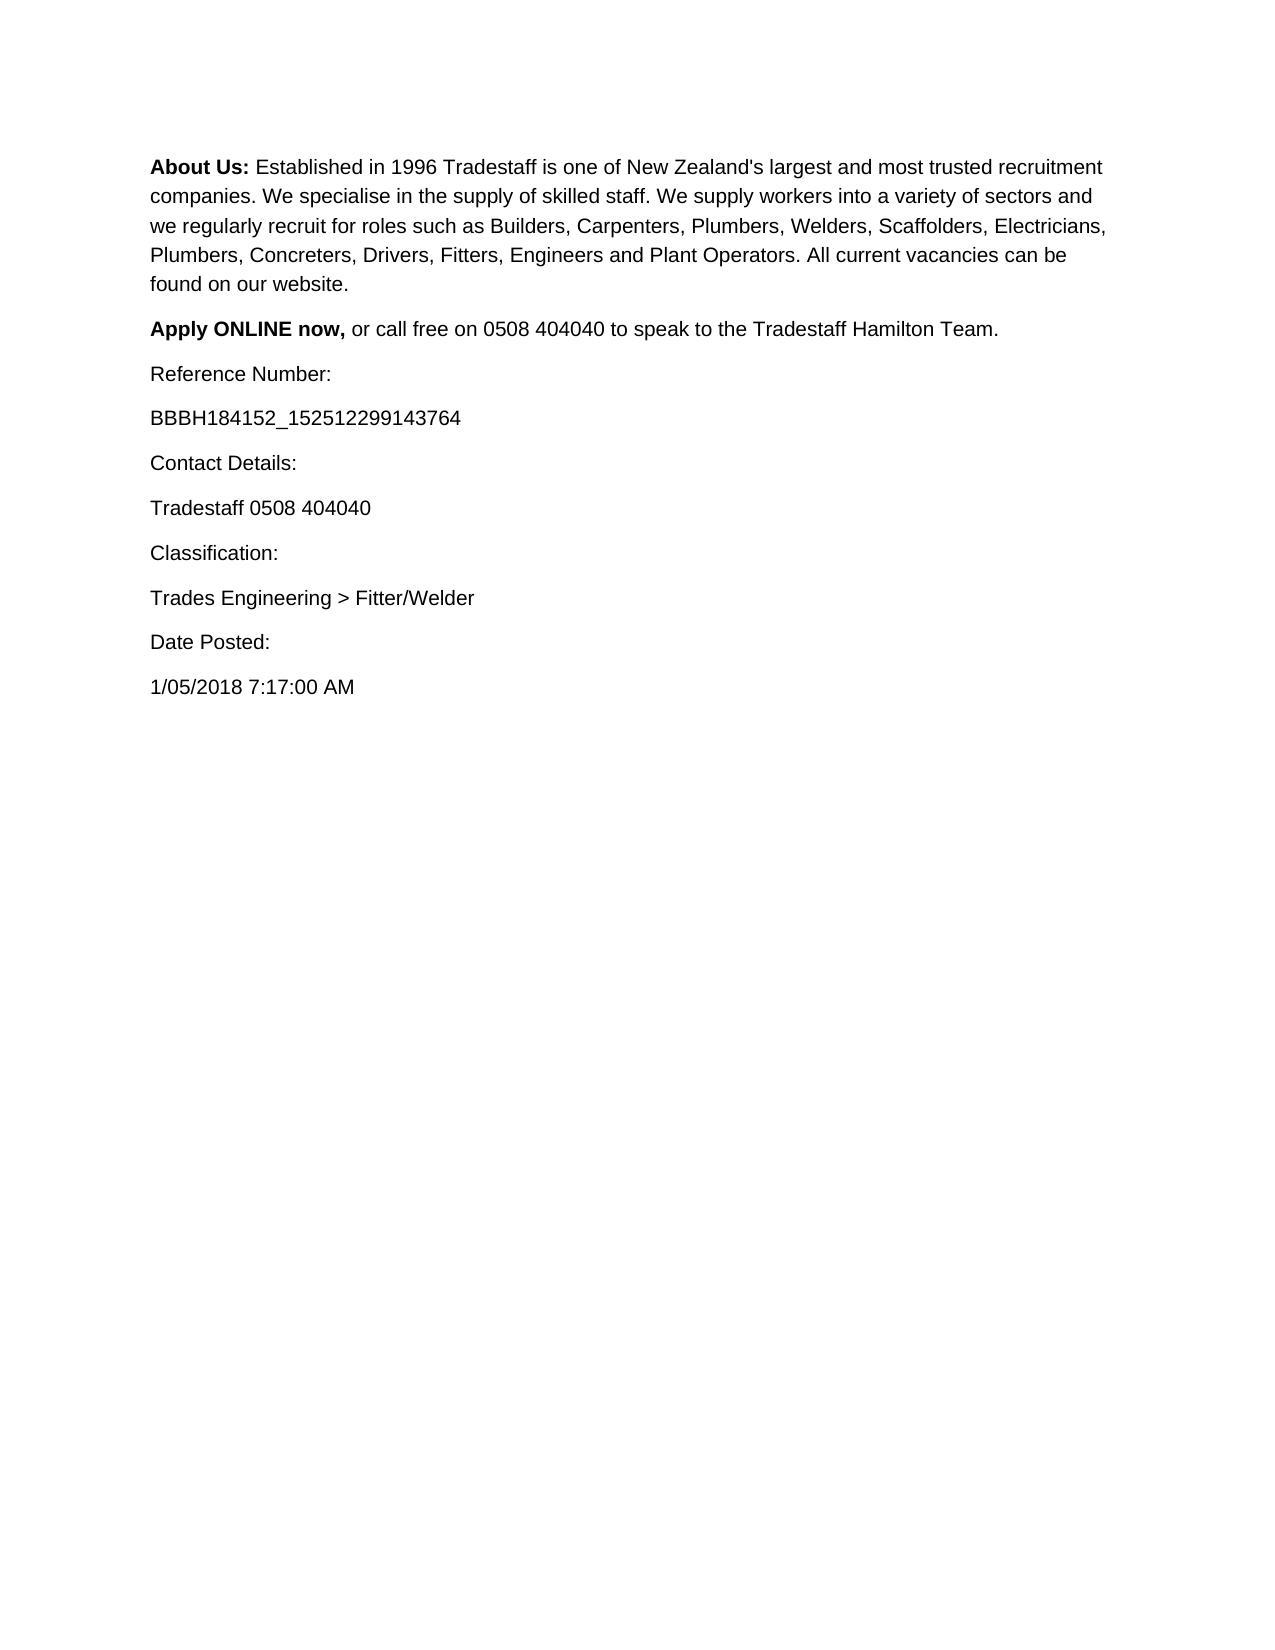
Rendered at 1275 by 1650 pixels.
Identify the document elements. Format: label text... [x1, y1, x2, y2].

text Apply ONLINE now, or call free on 0508 404040 to speak to the Tradestaff Hamilton Team. [150, 311, 1125, 341]
text BBBH184152_152512299143764 [150, 401, 1125, 430]
text Tradestaff 0508 404040 [150, 491, 1125, 520]
text Date Posted: [150, 625, 1125, 654]
text 1/05/2018 7:17:00 AM [150, 670, 1125, 699]
text Contact Details: [150, 446, 1125, 475]
text Classification: [150, 535, 1125, 564]
text Reference Number: [150, 356, 1125, 385]
text Trades Engineering > Fitter/Welder [150, 580, 1125, 609]
text About Us: Established in 1996 Tradestaff is one of New Zealand's largest and most trusted recruitment companies. We specialise in the supply of skilled staff. We supply workers into a variety of sectors and we regularly recruit for roles such as Builders, Carpenters, Plumbers, Welders, Scaffolders, Electricians, Plumbers, Concreters, Drivers, Fitters, Engineers and Plant Operators. All current vacancies can be found on our website. [150, 150, 1125, 296]
